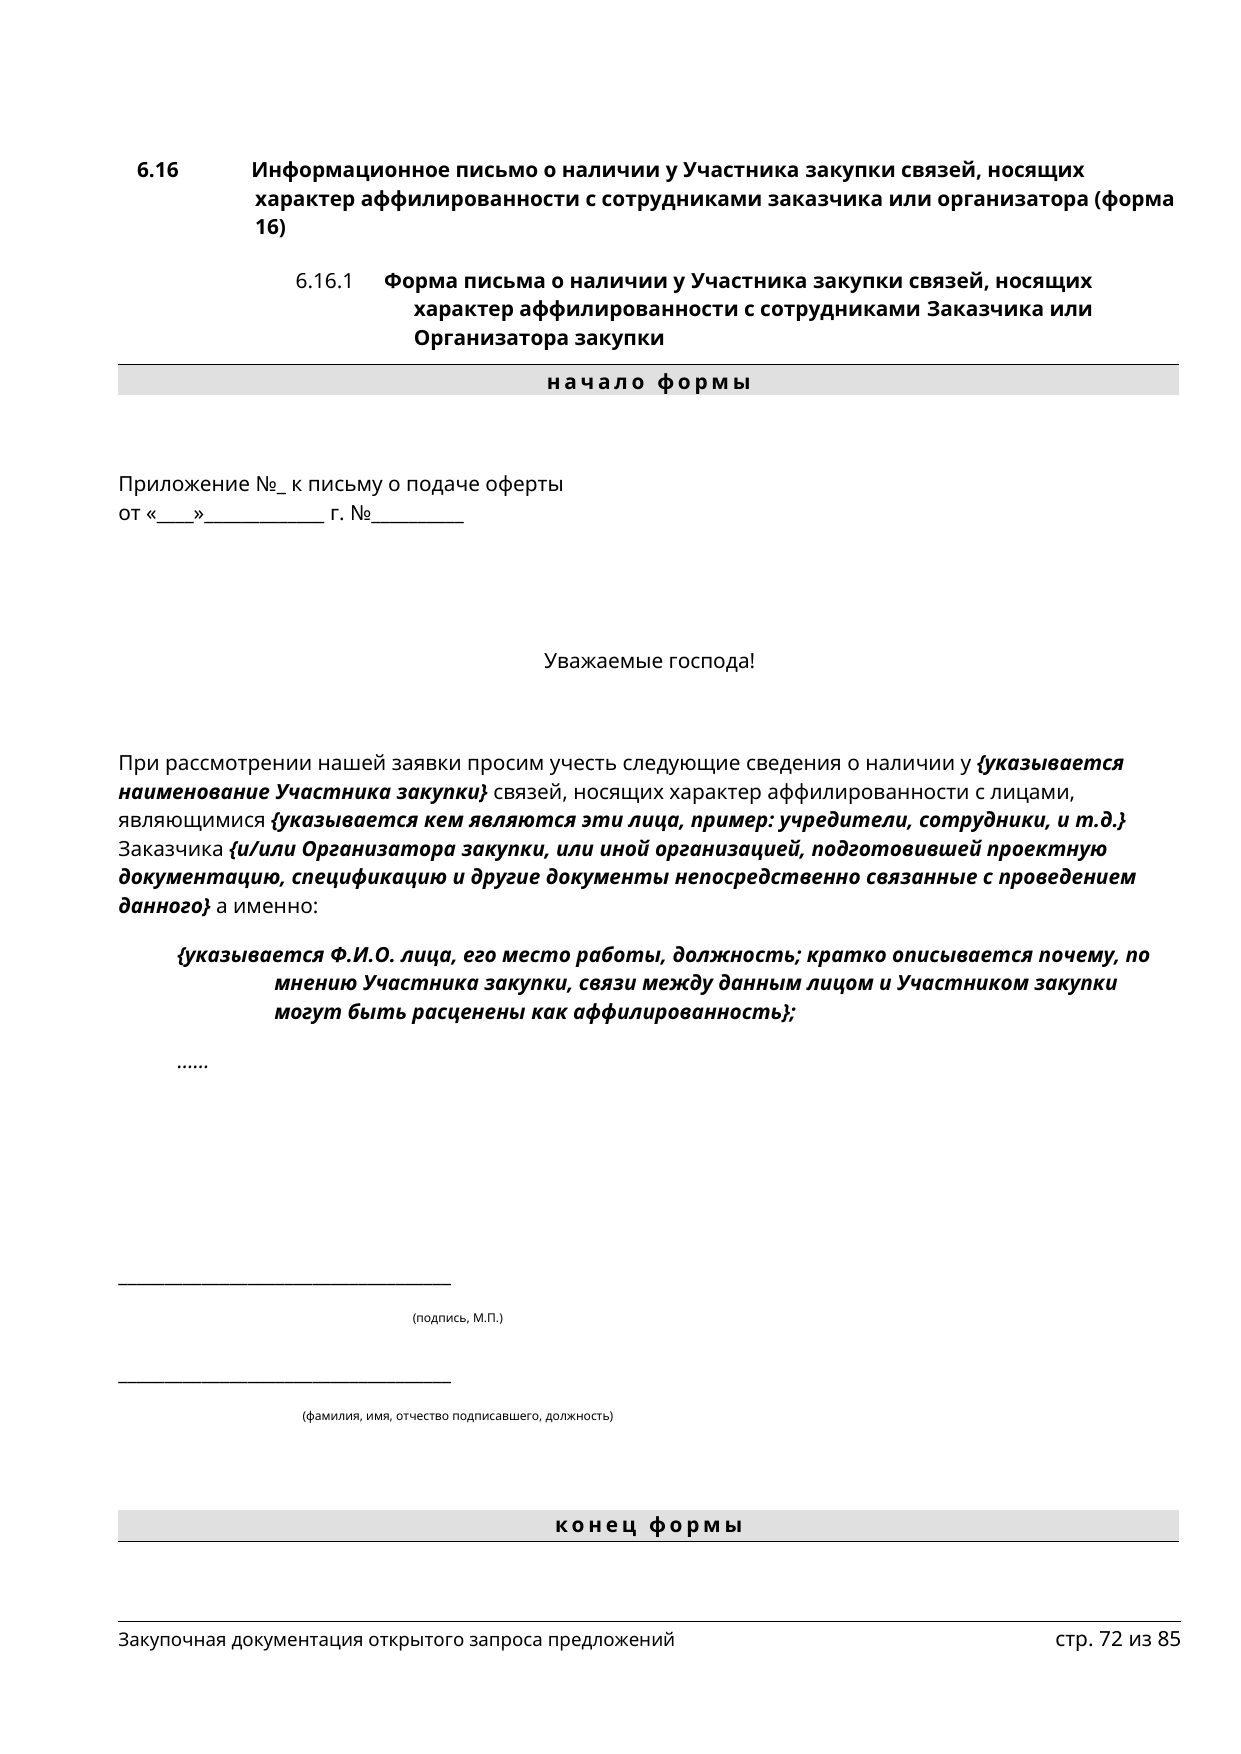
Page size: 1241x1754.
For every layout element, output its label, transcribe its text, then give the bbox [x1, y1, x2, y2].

text …… [177, 1046, 1181, 1074]
subtitle Информационное письмо о наличии у Участника закупки связей, носящих характер аффилированности с сотрудниками заказчика или организатора (форма 16) [137, 156, 1181, 241]
text начало формы [118, 365, 1179, 395]
text Приложение №_ к письму о подаче оферты от «____»_____________ г. №__________ [118, 469, 1181, 526]
text конец формы [118, 1510, 1179, 1541]
text Форма письма о наличии у Участника закупки связей, носящих характер аффилированности с сотрудниками Заказчика или Организатора закупки [295, 266, 1181, 351]
text (подпись, М.П.) [118, 1309, 797, 1338]
text При рассмотрении нашей заявки просим учесть следующие сведения о наличии у {указывается наименование Участника закупки} связей, носящих характер аффилированности с лицами, являющимися {указывается кем являются эти лица, пример: учредители, сотрудники, и т.д.} Заказчика {и/или Организатора закупки, или иной организацией, подготовившей проектную документацию, спецификацию и другие документы непосредственно связанные с проведением данного} а именно: [118, 748, 1181, 919]
text ____________________________________ [118, 1260, 1181, 1288]
text ____________________________________ [118, 1358, 1181, 1387]
text Уважаемые господа! [118, 646, 1181, 674]
text (фамилия, имя, отчество подписавшего, должность) [118, 1408, 797, 1436]
text {указывается Ф.И.О. лица, его место работы, должность; кратко описывается почему, по мнению Участника закупки, связи между данным лицом и Участником закупки могут быть расценены как аффилированность}; [177, 940, 1181, 1025]
